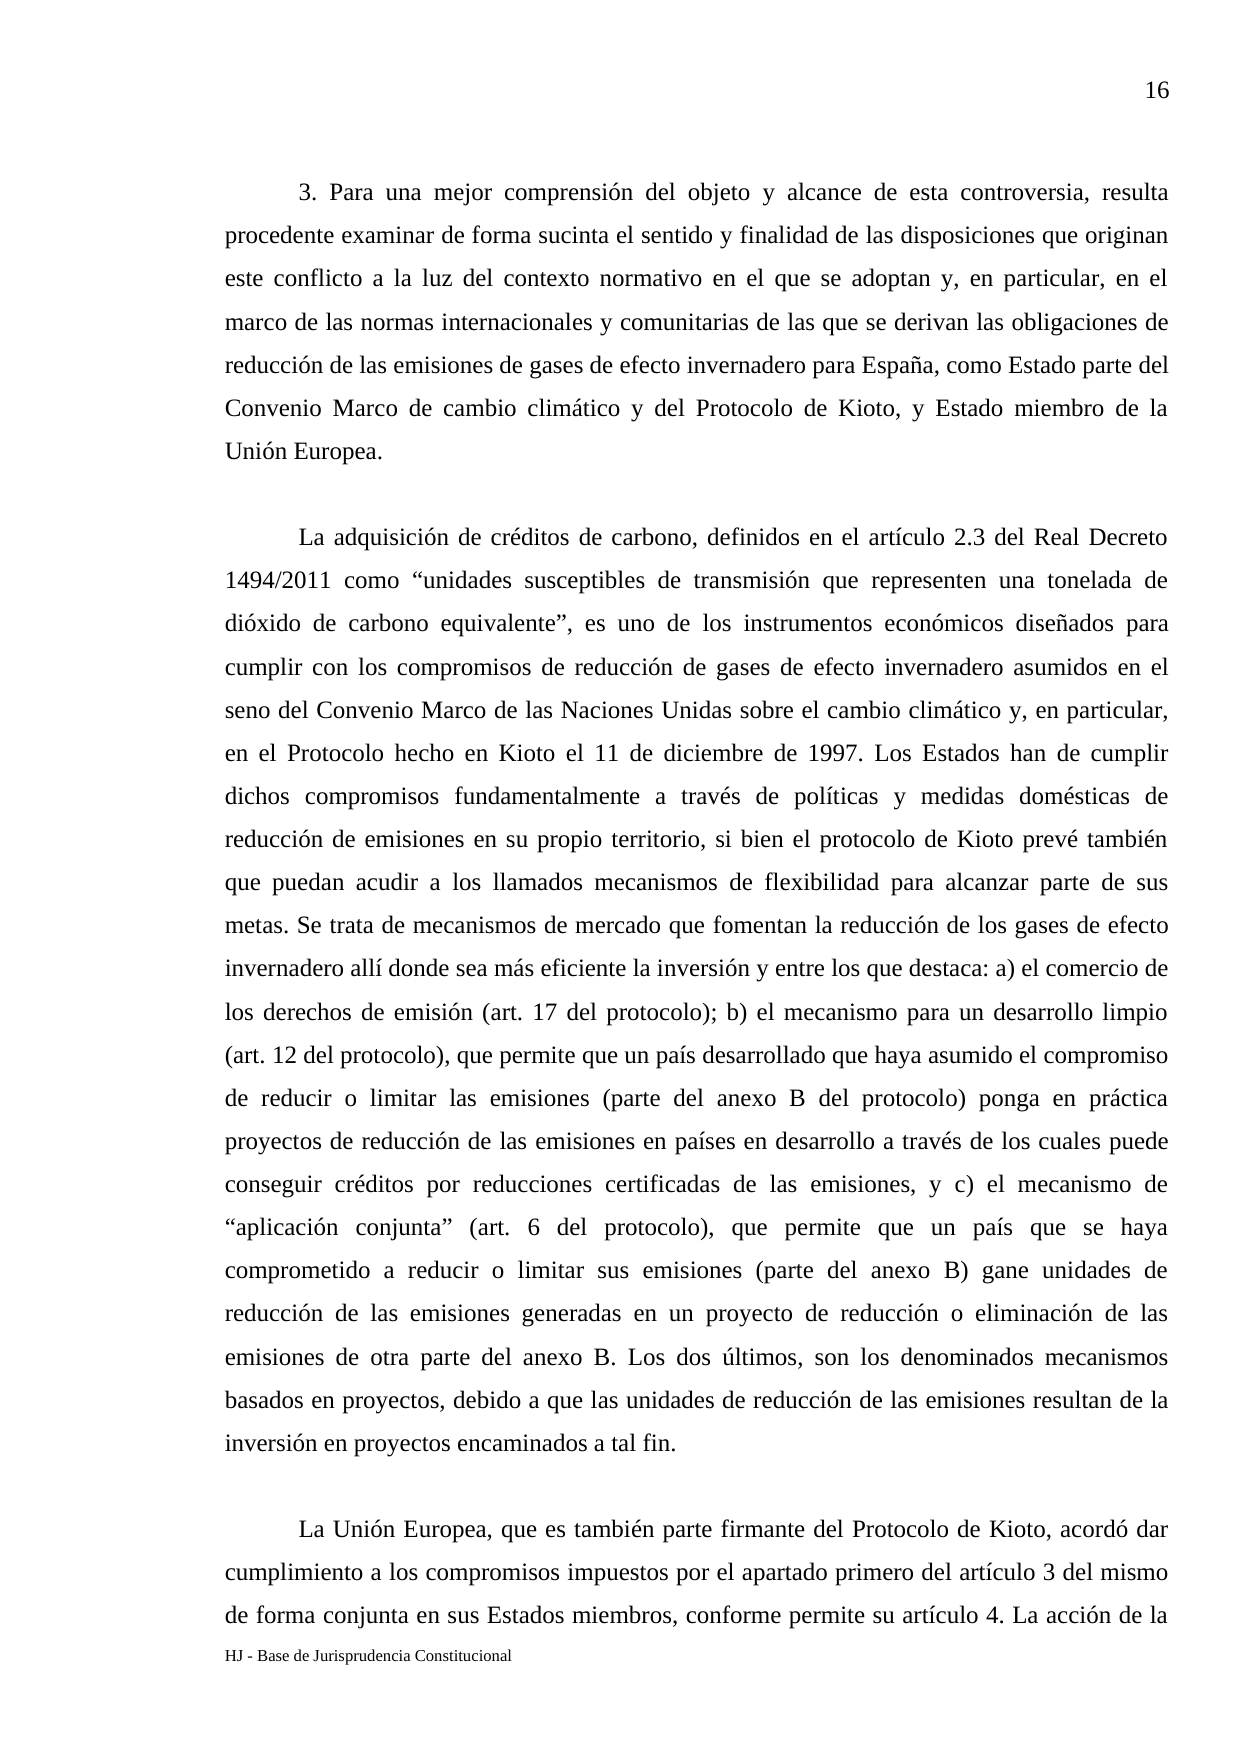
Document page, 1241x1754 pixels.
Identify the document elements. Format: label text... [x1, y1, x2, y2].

text La adquisición de créditos de carbono, definidos en el artículo 2.3 del Real Decreto 1494/2011 como “unidades susceptibles de transmisión que representen una tonelada de dióxido de carbono equivalente”, es uno de los instrumentos económicos diseñados para cumplir con los compromisos de reducción de gases de efecto invernadero asumidos en el seno del Convenio Marco de las Naciones Unidas sobre el cambio climático y, en particular, en el Protocolo hecho en Kioto el 11 de diciembre de 1997. Los Estados han de cumplir dichos compromisos fundamentalmente a través de políticas y medidas domésticas de reducción de emisiones en su propio territorio, si bien el protocolo de Kioto prevé también que puedan acudir a los llamados mecanismos de flexibilidad para alcanzar parte de sus metas. Se trata de mecanismos de mercado que fomentan la reducción de los gases de efecto invernadero allí donde sea más eficiente la inversión y entre los que destaca: a) el comercio de los derechos de emisión (art. 17 del protocolo); b) el mecanismo para un desarrollo limpio (art. 12 del protocolo), que permite que un país desarrollado que haya asumido el compromiso de reducir o limitar las emisiones (parte del anexo B del protocolo) ponga en práctica proyectos de reducción de las emisiones en países en desarrollo a través de los cuales puede conseguir créditos por reducciones certificadas de las emisiones, y c) el mecanismo de “aplicación conjunta” (art. 6 del protocolo), que permite que un país que se haya comprometido a reducir o limitar sus emisiones (parte del anexo B) gane unidades de reducción de las emisiones generadas en un proyecto de reducción o eliminación de las emisiones de otra parte del anexo B. Los dos últimos, son los denominados mecanismos basados en proyectos, debido a que las unidades de reducción de las emisiones resultan de la inversión en proyectos encaminados a tal fin. [224, 522, 1169, 1457]
text 3. Para una mejor comprensión del objeto y alcance de esta controversia, resulta procedente examinar de forma sucinta el sentido y finalidad de las disposiciones que originan este conflicto a la luz del contexto normativo en el que se adoptan y, en particular, en el marco de las normas internacionales y comunitarias de las que se derivan las obligaciones de reducción de las emisiones de gases de efecto invernadero para España, como Estado parte del Convenio Marco de cambio climático y del Protocolo de Kioto, y Estado miembro de la Unión Europea. [224, 177, 1169, 465]
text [224, 1514, 1169, 1629]
